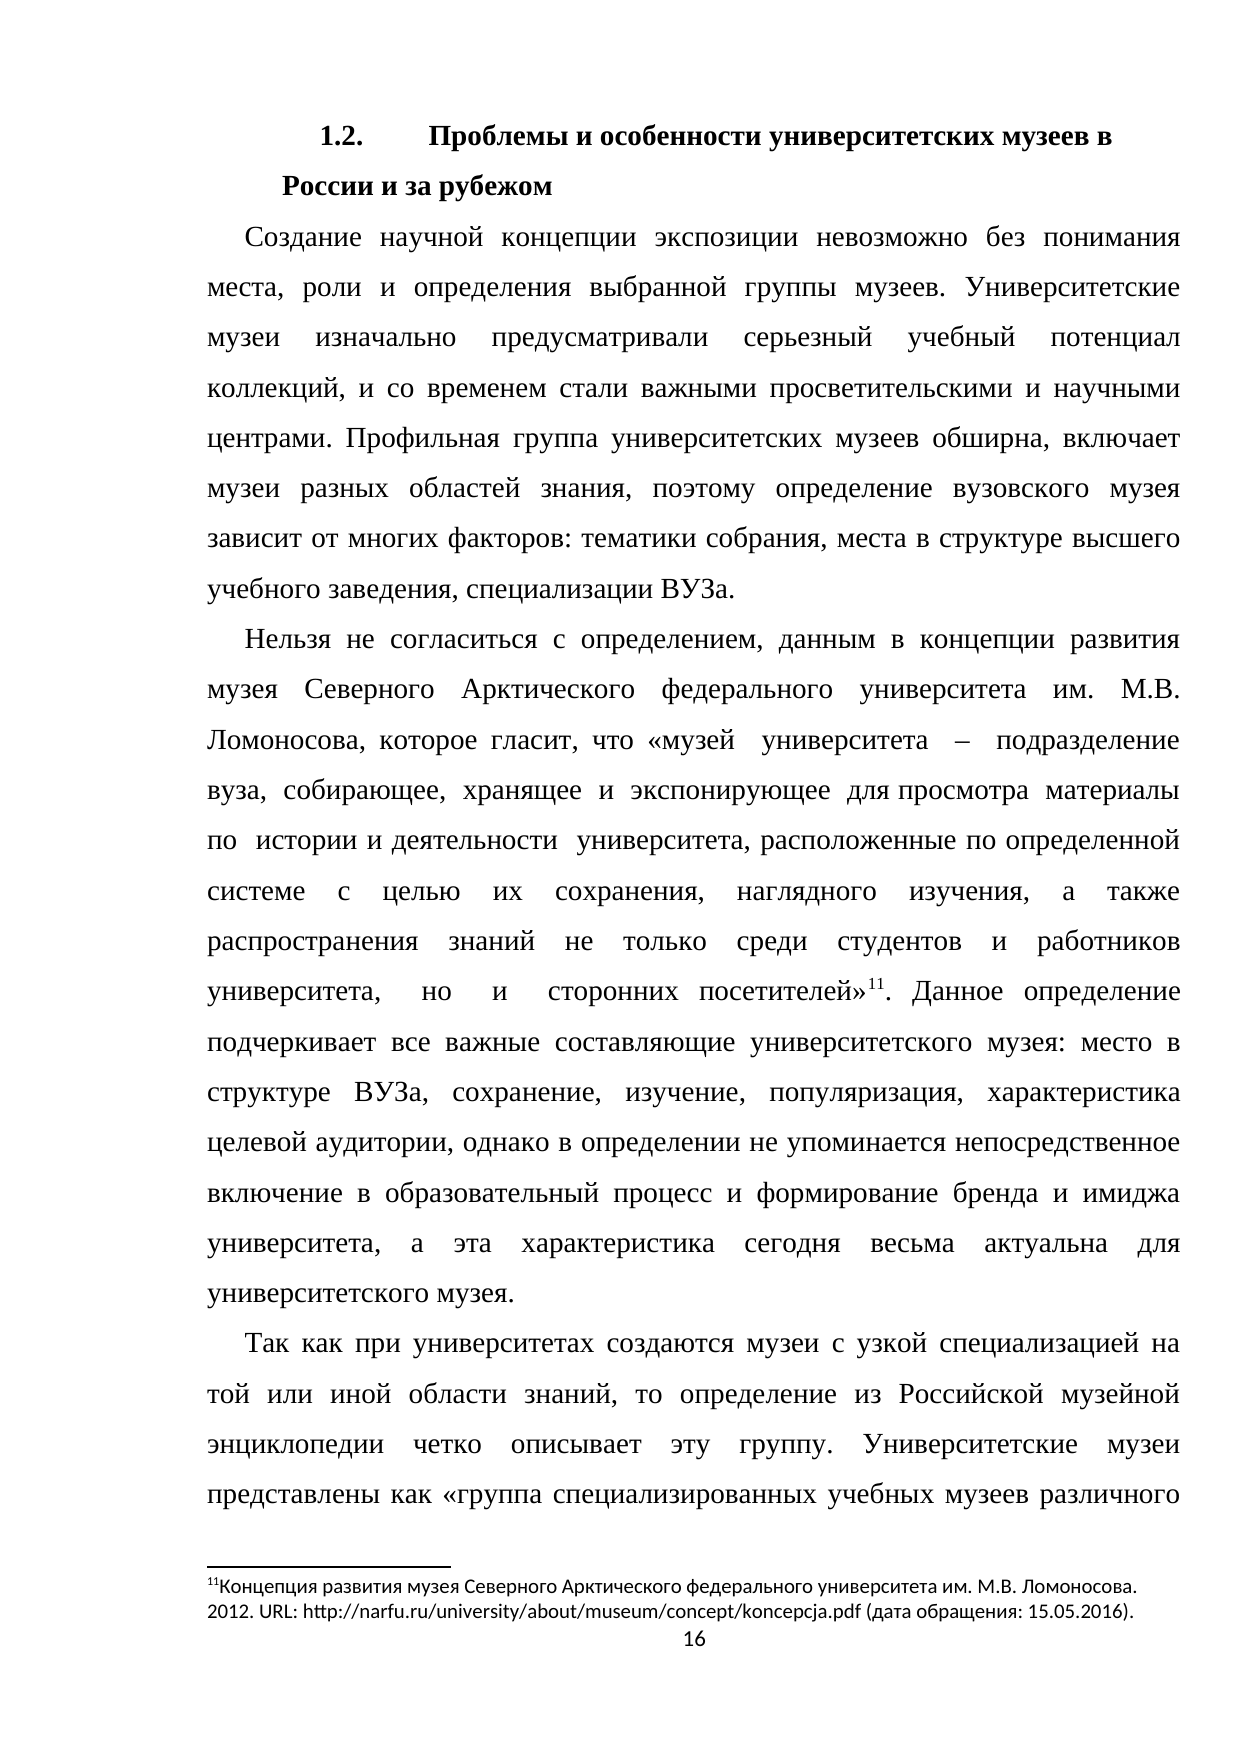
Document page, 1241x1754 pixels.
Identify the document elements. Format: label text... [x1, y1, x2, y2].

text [207, 1326, 1181, 1510]
text Создание научной концепции экспозиции невозможно без понимания места, роли и определения выбранной группы музеев. Университетские музеи изначально предусматривали серьезный учебный потенциал коллекций, и со временем стали важными просветительскими и научными центрами. Профильная группа университетских музеев обширна, включает музеи разных областей знания, поэтому определение вузовского музея зависит от многих факторов: тематики собрания, места в структуре высшего учебного заведения, специализации ВУЗа. [207, 219, 1181, 604]
text Нельзя не согласиться с определением, данным в концепции развития музея Северного Арктического федерального университета им. М.В. Ломоносова, которое гласит, что «музей университета – подразделение вуза, собирающее, хранящее и экспонирующее для просмотра материалы по истории и деятельности университета, расположенные по определенной системе с целью их сохранения, наглядного изучения, а также распространения знаний не только среди студентов и работников университета, но и сторонних посетителей». Данное определение подчеркивает все важные составляющие университетского музея: место в структуре ВУЗа, сохранение, изучение, популяризация, характеристика целевой аудитории, однако в определении не упоминается непосредственное включение в образовательный процесс и формирование бренда и имиджа университета, а эта характеристика сегодня весьма актуальна для университетского музея. [207, 621, 1181, 1309]
list Проблемы и особенности университетских музеев в России и за рубежом [282, 118, 1181, 202]
